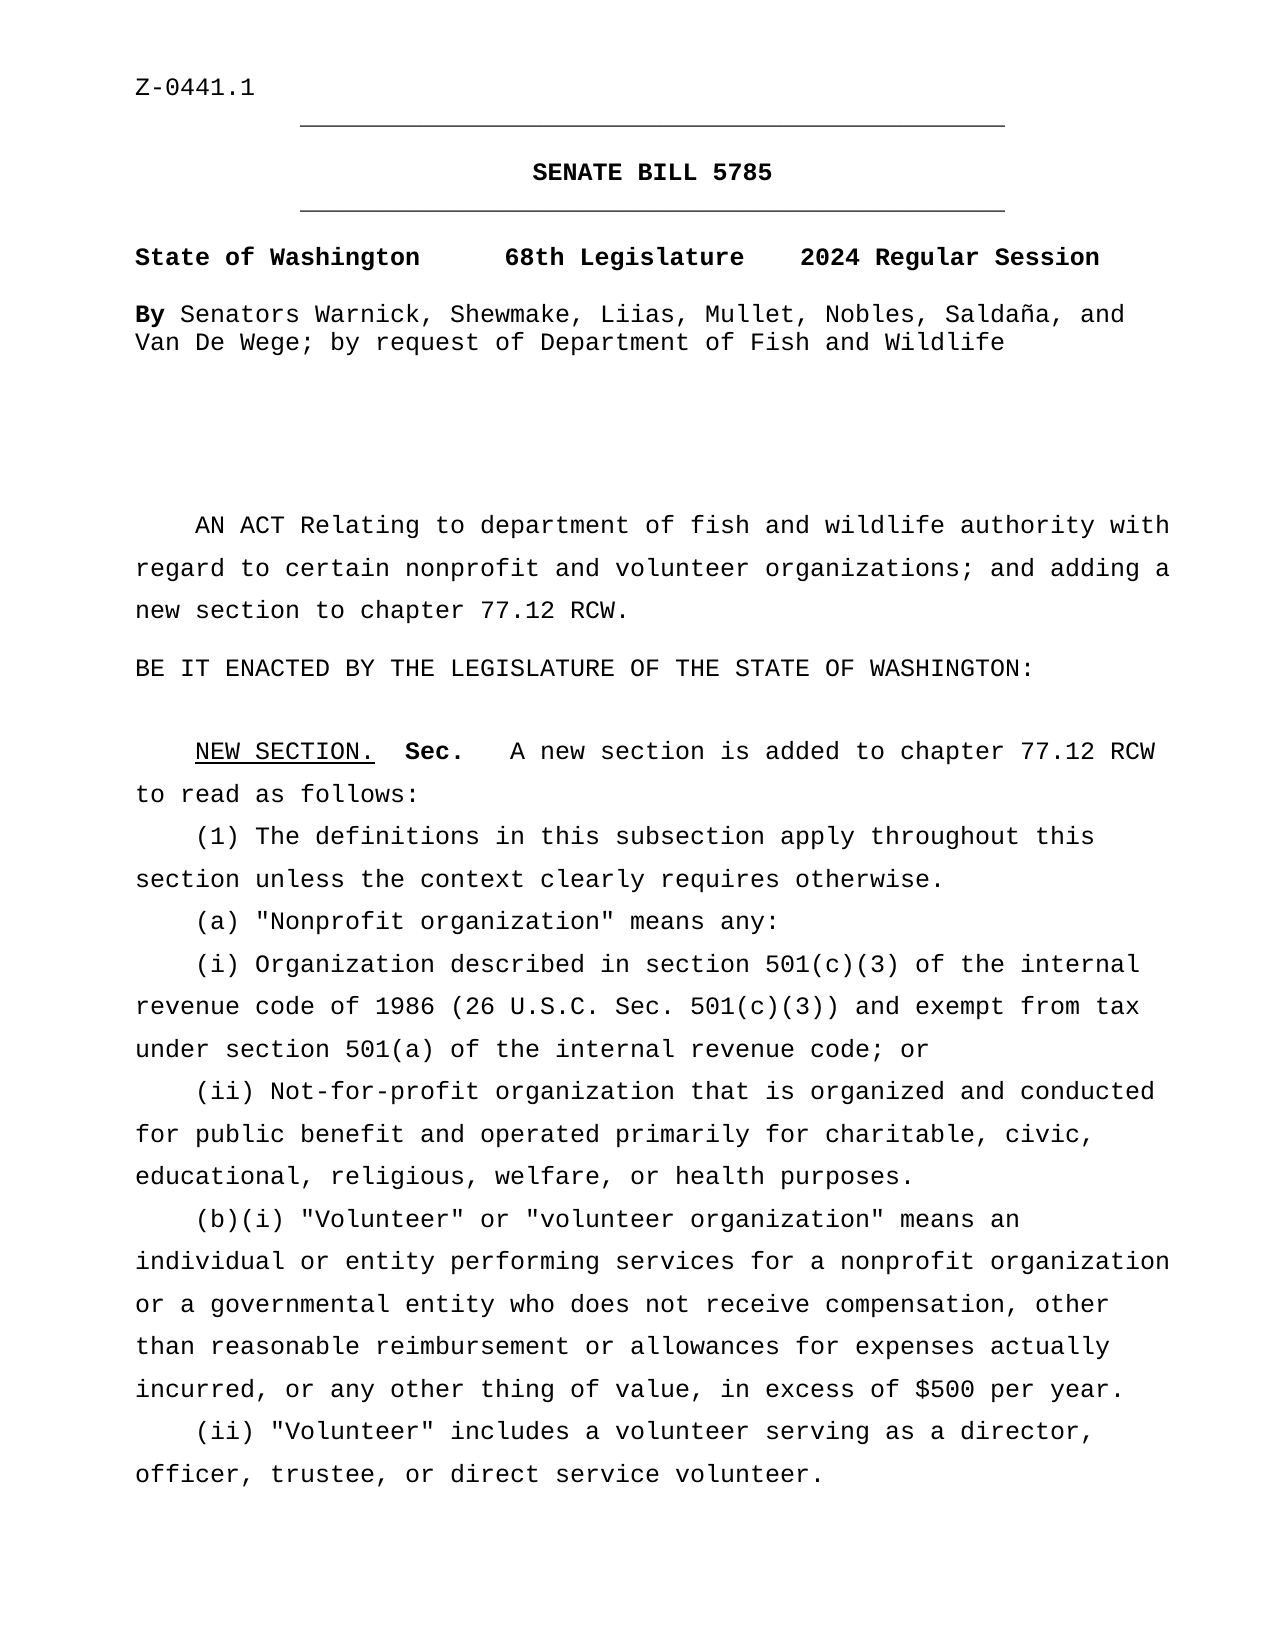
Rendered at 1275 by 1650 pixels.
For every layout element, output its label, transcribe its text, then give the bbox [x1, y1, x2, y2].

text _______________________________________________ [135, 103, 1170, 132]
text SENATE BILL 5785 [135, 160, 1170, 188]
text (1) The definitions in this subsection apply throughout this section unless the context clearly requires otherwise. [135, 811, 1170, 896]
text AN ACT Relating to department of fish and wildlife authority with regard to certain nonprofit and volunteer organizations; and adding a new section to chapter 77.12 RCW. [135, 500, 1170, 627]
text BE IT ENACTED BY THE LEGISLATURE OF THE STATE OF WASHINGTON: [135, 656, 1170, 684]
text (a) "Nonprofit organization" means any: [135, 896, 1170, 938]
text (ii) Not-for-profit organization that is organized and conducted for public benefit and operated primarily for charitable, civic, educational, religious, welfare, or health purposes. [135, 1066, 1170, 1193]
text (b)(i) "Volunteer" or "volunteer organization" means an individual or entity performing services for a nonprofit organization or a governmental entity who does not receive compensation, other than reasonable reimbursement or allowances for expenses actually incurred, or any other thing of value, in excess of $500 per year. [135, 1193, 1170, 1406]
text Z-0441.1 [135, 75, 1170, 103]
text (ii) "Volunteer" includes a volunteer serving as a director, officer, trustee, or direct service volunteer. [135, 1406, 1170, 1491]
text NEW SECTION. Sec. A new section is added to chapter 77.12 RCW to read as follows: [135, 726, 1170, 811]
text By Senators Warnick, Shewmake, Liias, Mullet, Nobles, Saldaña, and Van De Wege; by request of Department of Fish and Wildlife [135, 302, 1170, 358]
text _______________________________________________ [135, 188, 1170, 217]
text (i) Organization described in section 501(c)(3) of the internal revenue code of 1986 (26 U.S.C. Sec. 501(c)(3)) and exempt from tax under section 501(a) of the internal revenue code; or [135, 938, 1170, 1066]
text State of Washington 68th Legislature 2024 Regular Session [135, 245, 1170, 273]
